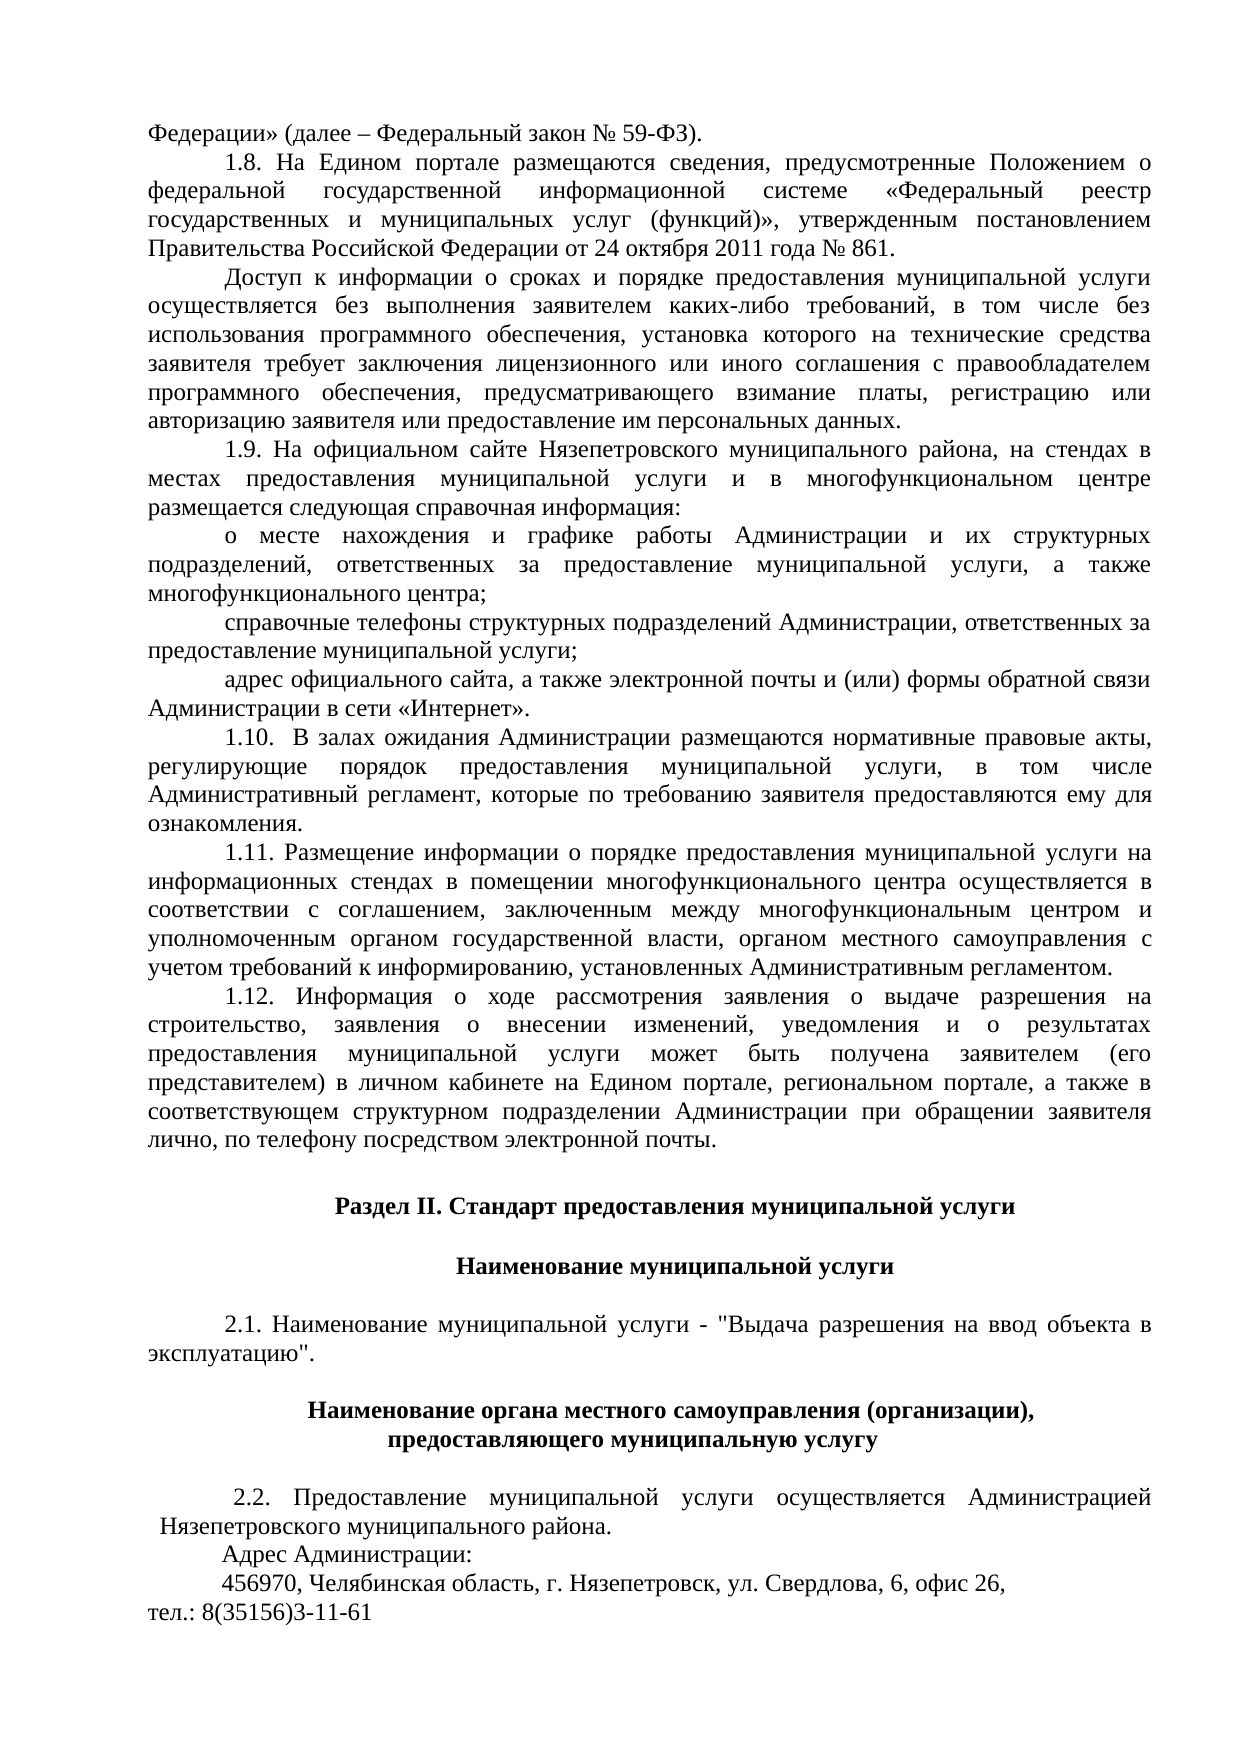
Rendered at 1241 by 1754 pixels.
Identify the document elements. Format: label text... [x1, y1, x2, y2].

list 2.1. Наименование муниципальной услуги - "Выдача разрешения на ввод объекта в эксплуатацию". [148, 1309, 1152, 1366]
list 1.11. Размещение информации о порядке предоставления муниципальной услуги на информационных стендах в помещении многофункционального центра осуществляется в соответствии с соглашением, заключенным между многофункциональным центром и уполномоченным органом государственной власти, органом местного самоуправления с учетом требований к информированию, установленных Административным регламентом. [148, 837, 1152, 981]
text 1.9. На официальном сайте Нязепетровского муниципального района, на стендах в местах предоставления муниципальной услуги и в многофункциональном центре размещается следующая справочная информация: [148, 434, 1152, 521]
text Доступ к информации о сроках и порядке предоставления муниципальной услуги осуществляется без выполнения заявителем каких-либо требований, в том числе без использования программного обеспечения, установка которого на технические средства заявителя требует заключения лицензионного или иного соглашения с правообладателем программного обеспечения, предусматривающего взимание платы, регистрацию или авторизацию заявителя или предоставление им персональных данных. [148, 262, 1152, 434]
text тел.: 8(35156)3-11-61 [148, 1597, 1152, 1626]
list 1.10. В залах ожидания Администрации размещаются нормативные правовые акты, регулирующие порядок предоставления муниципальной услуги, в том числе Административный регламент, которые по требованию заявителя предоставляются ему для ознакомления. [148, 722, 1152, 837]
text 2.2. Предоставление муниципальной услуги осуществляется Администрацией Нязепетровского муниципального района. [159, 1482, 1152, 1539]
list Наименование органа местного самоуправления (организации), предоставляющего муниципальную услугу [148, 1395, 1118, 1453]
text 456970, Челябинская область, г. Нязепетровск, ул. Свердлова, 6, офис 26, [148, 1568, 1152, 1597]
list 1.12. Информация о ходе рассмотрения заявления о выдаче разрешения на строительство, заявления о внесении изменений, уведомления и о результатах предоставления муниципальной услуги может быть получена заявителем (его представителем) в личном кабинете на Едином портале, региональном портале, а также в соответствующем структурном подразделении Администрации при обращении заявителя лично, по телефону посредством электронной почты. [148, 981, 1152, 1153]
subtitle Раздел II. Стандарт предоставления муниципальной услуги [226, 1187, 1124, 1221]
text справочные телефоны структурных подразделений Администрации, ответственных за предоставление муниципальной услуги; [148, 607, 1152, 664]
list 1.8. На Едином портале размещаются сведения, предусмотренные Положением о федеральной государственной информационной системе «Федеральный реестр государственных и муниципальных услуг (функций)», утвержденным постановлением Правительства Российской Федерации от 24 октября 2011 года № 861. [148, 147, 1152, 262]
text Адрес Администрации: [148, 1539, 1152, 1568]
text адрес официального сайта, а также электронной почты и (или) формы обратной связи Администрации в сети «Интернет». [148, 664, 1152, 722]
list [148, 118, 1152, 147]
subtitle Наименование муниципальной услуги [238, 1251, 1112, 1279]
text о месте нахождения и графике работы Администрации и их структурных подразделений, ответственных за предоставление муниципальной услуги, а также многофункционального центра; [148, 521, 1152, 607]
